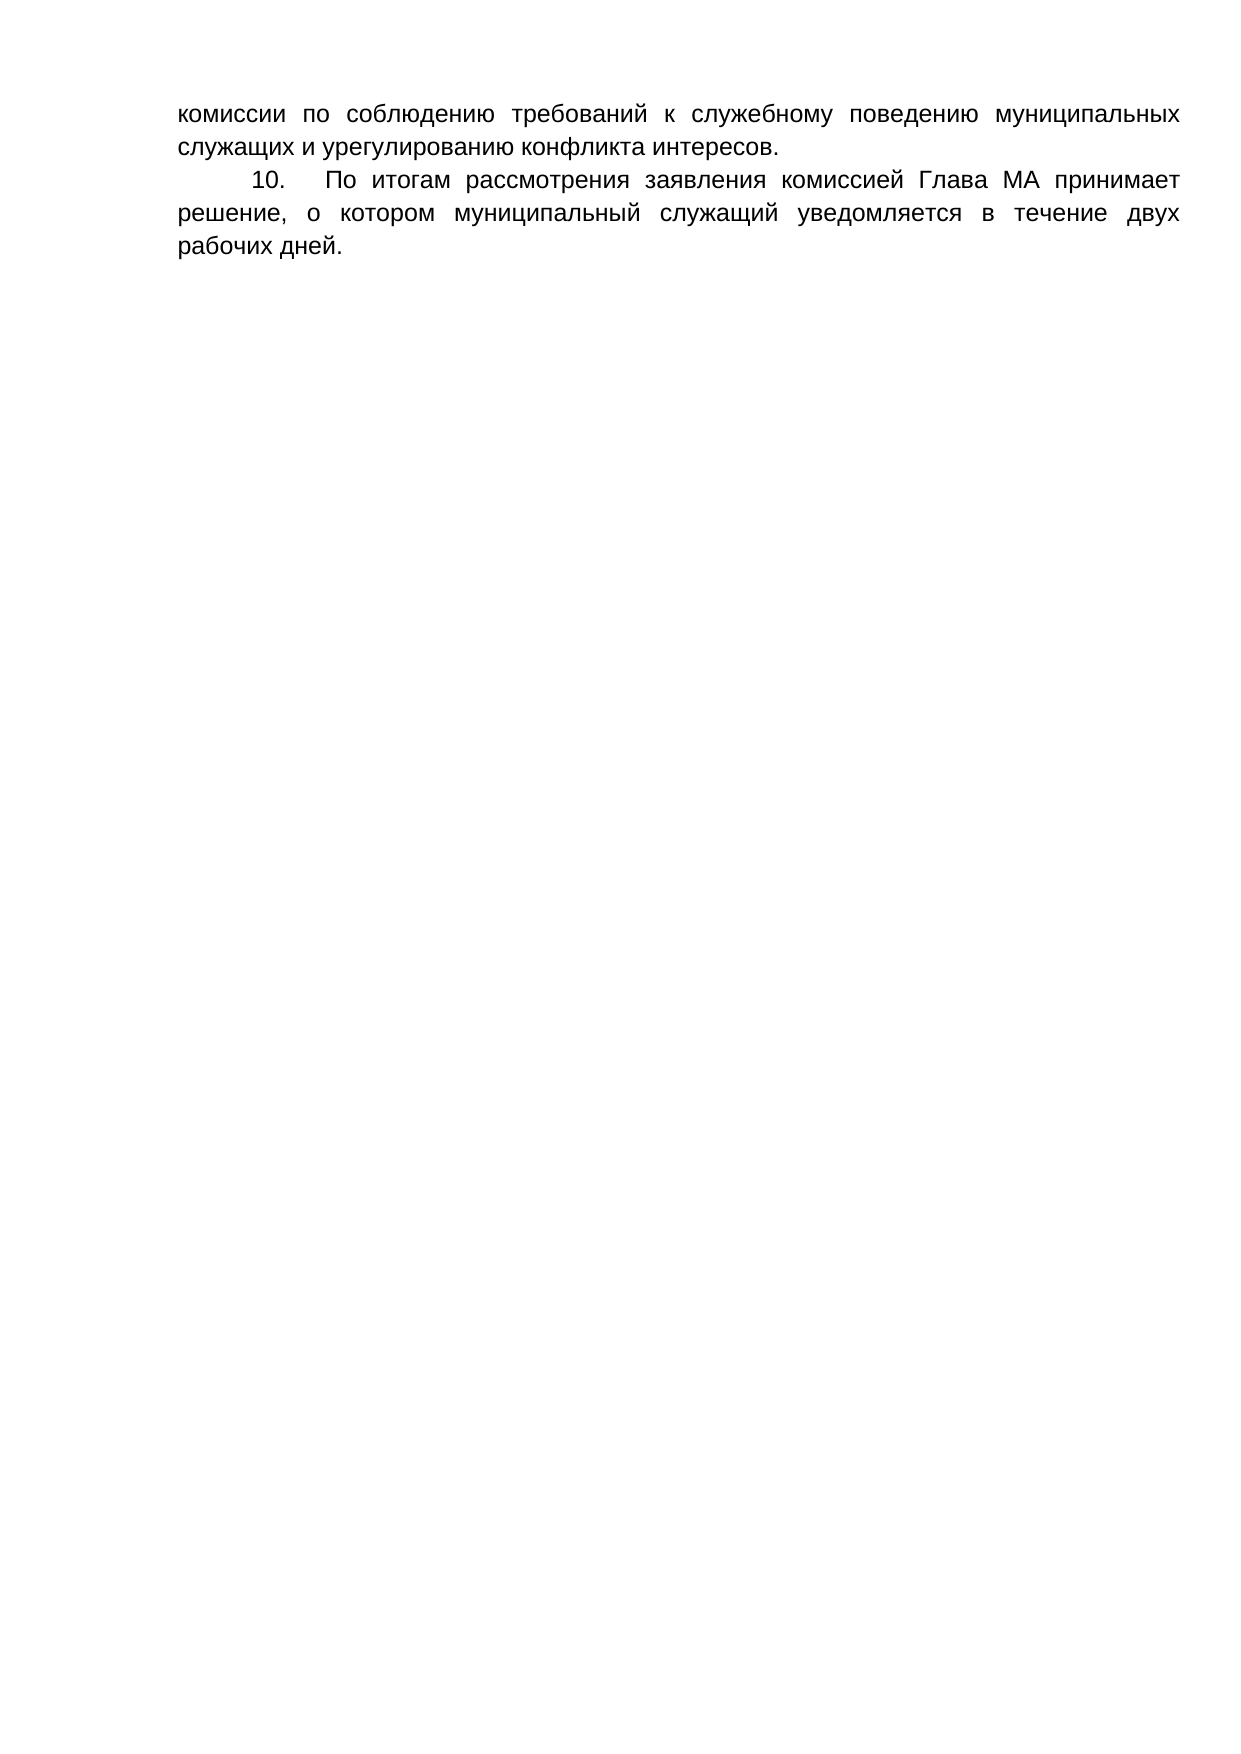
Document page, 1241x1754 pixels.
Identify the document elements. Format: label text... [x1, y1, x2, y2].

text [177, 99, 1181, 160]
text 10. По итогам рассмотрения заявления комиссией Глава МА принимает решение, о котором муниципальный служащий уведомляется в течение двух рабочих дней. [177, 165, 1181, 259]
